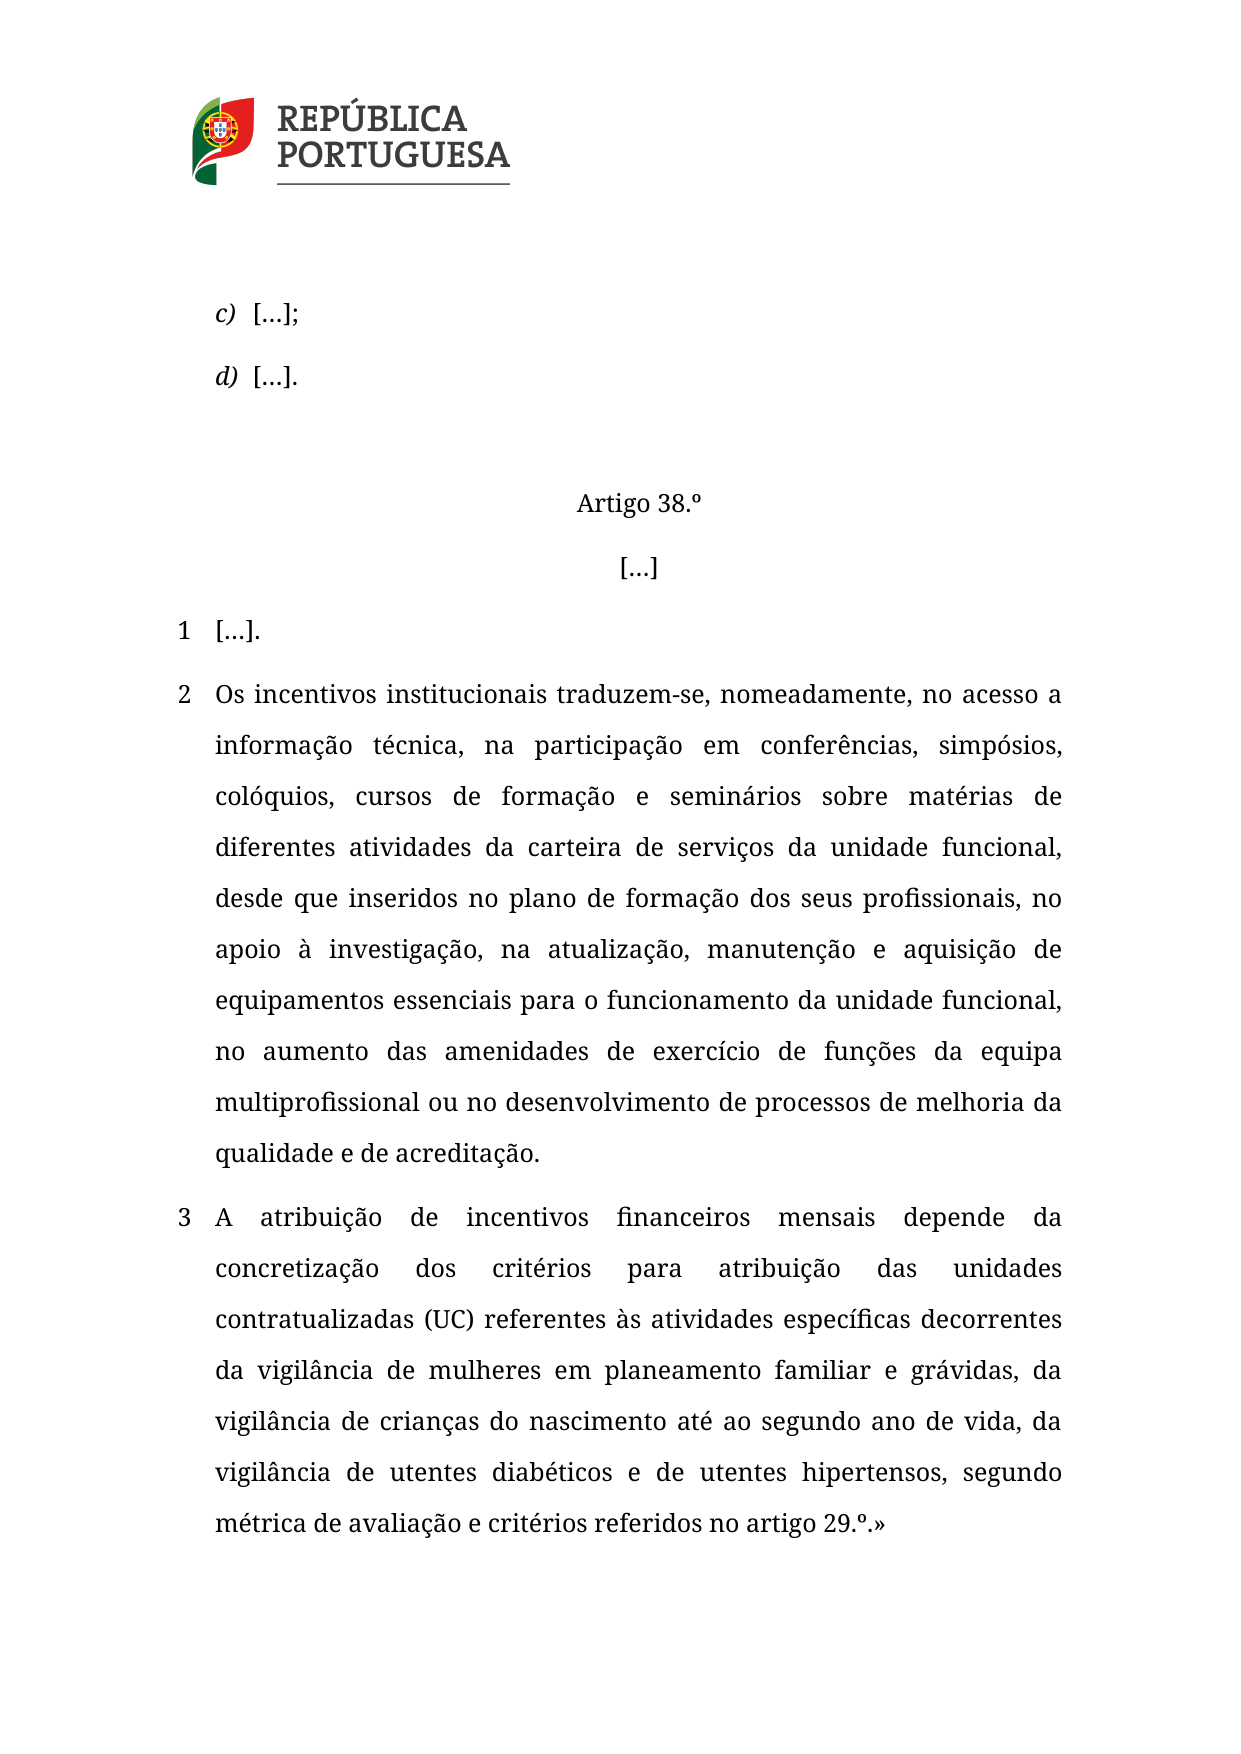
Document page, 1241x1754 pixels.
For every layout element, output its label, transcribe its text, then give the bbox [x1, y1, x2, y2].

list A atribuição de incentivos financeiros mensais depende da concretização dos critérios para atribuição das unidades contratualizadas (UC) referentes às atividades específicas decorrentes da vigilância de mulheres em planeamento familiar e grávidas, da vigilância de crianças do nascimento até ao segundo ano de vida, da vigilância de utentes diabéticos e de utentes hipertensos, segundo métrica de avaliação e critérios referidos no artigo 29.º.» [177, 1199, 1063, 1540]
list Artigo 38.º [215, 486, 1063, 520]
list […] [215, 549, 1063, 583]
list Os incentivos institucionais traduzem-se, nomeadamente, no acesso a informação técnica, na participação em conferências, simpósios, colóquios, cursos de formação e seminários sobre matérias de diferentes atividades da carteira de serviços da unidade funcional, desde que inseridos no plano de formação dos seus profissionais, no apoio à investigação, na atualização, manutenção e aquisição de equipamentos essenciais para o funcionamento da unidade funcional, no aumento das amenidades de exercício de funções da equipa multiprofissional ou no desenvolvimento de processos de melhoria da qualidade e de acreditação. [177, 677, 1063, 1170]
list […]; [215, 295, 1063, 329]
picture [177, 73, 516, 191]
list […]. [215, 359, 1063, 393]
list […]. [177, 613, 1063, 647]
